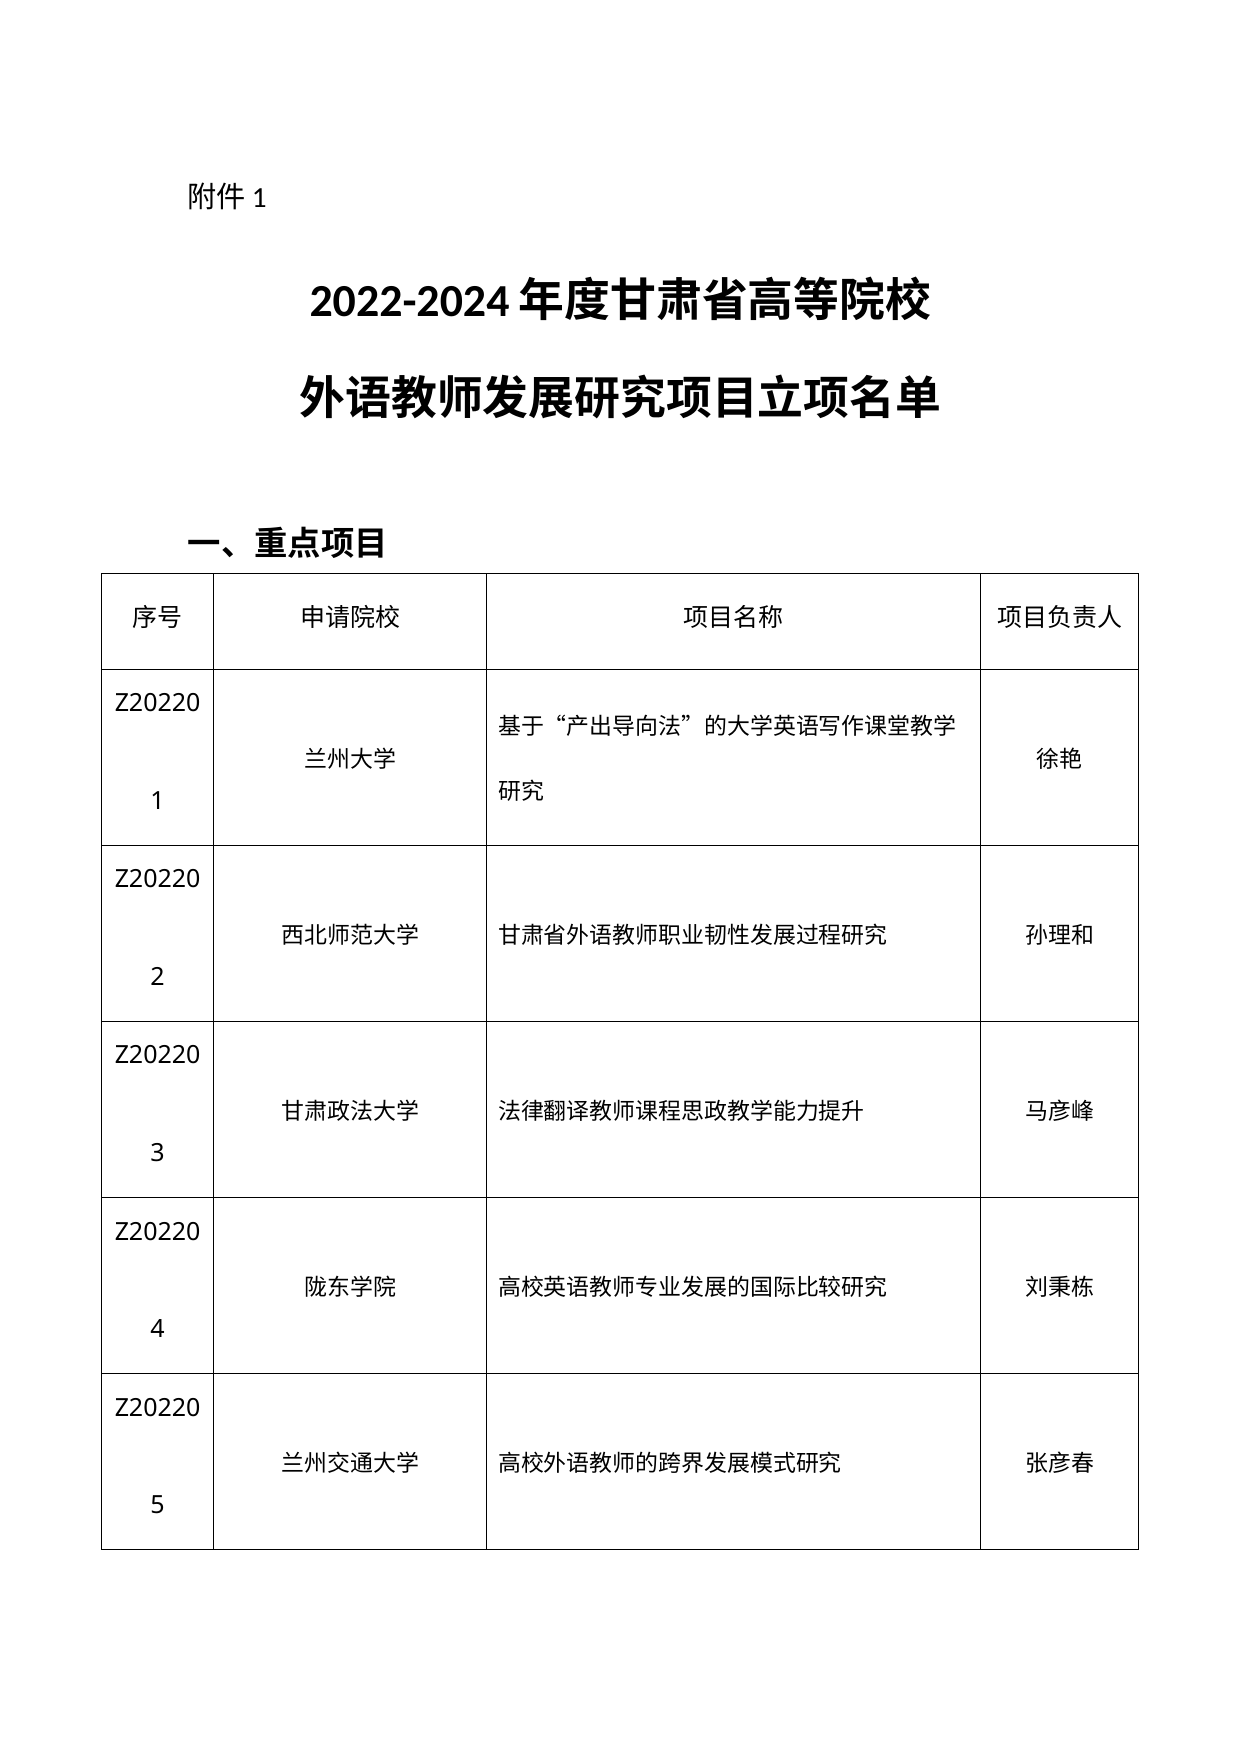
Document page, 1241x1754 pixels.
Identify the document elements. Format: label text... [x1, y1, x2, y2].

table_cell 甘肃省外语教师职业韧性发展过程研究 [487, 846, 980, 1021]
table_cell 刘秉栋 [981, 1198, 1138, 1373]
table_header 序号 [102, 574, 213, 669]
table_cell 西北师范大学 [214, 846, 486, 1021]
text 附件1 [187, 162, 1053, 227]
table_header 申请院校 [214, 574, 486, 669]
table_cell 高校外语教师的跨界发展模式研究 [487, 1374, 980, 1549]
table_cell 甘肃政法大学 [214, 1022, 486, 1197]
table_cell 法律翻译教师课程思政教学能力提升 [487, 1022, 980, 1197]
table_cell Z202201 [102, 670, 213, 845]
table_cell 兰州大学 [214, 670, 486, 845]
table_cell 徐艳 [981, 670, 1138, 845]
table_cell Z202203 [102, 1022, 213, 1197]
text 一、重点项目 [187, 508, 1053, 573]
table_cell 孙理和 [981, 846, 1138, 1021]
table_cell 基于“产出导向法”的大学英语写作课堂教学研究 [487, 670, 980, 845]
text 外语教师发展研究项目立项名单 [187, 346, 1053, 443]
table_header 项目负责人 [981, 574, 1138, 669]
table_cell 张彦春 [981, 1374, 1138, 1549]
table_cell Z202204 [102, 1198, 213, 1373]
text 2022-2024年度甘肃省高等院校 [187, 248, 1053, 346]
table_header 项目名称 [487, 574, 980, 669]
table_cell 高校英语教师专业发展的国际比较研究 [487, 1198, 980, 1373]
table_cell 兰州交通大学 [214, 1374, 486, 1549]
table_cell 陇东学院 [214, 1198, 486, 1373]
table_cell 马彦峰 [981, 1022, 1138, 1197]
table_cell Z202202 [102, 846, 213, 1021]
table_cell Z202205 [102, 1374, 213, 1549]
